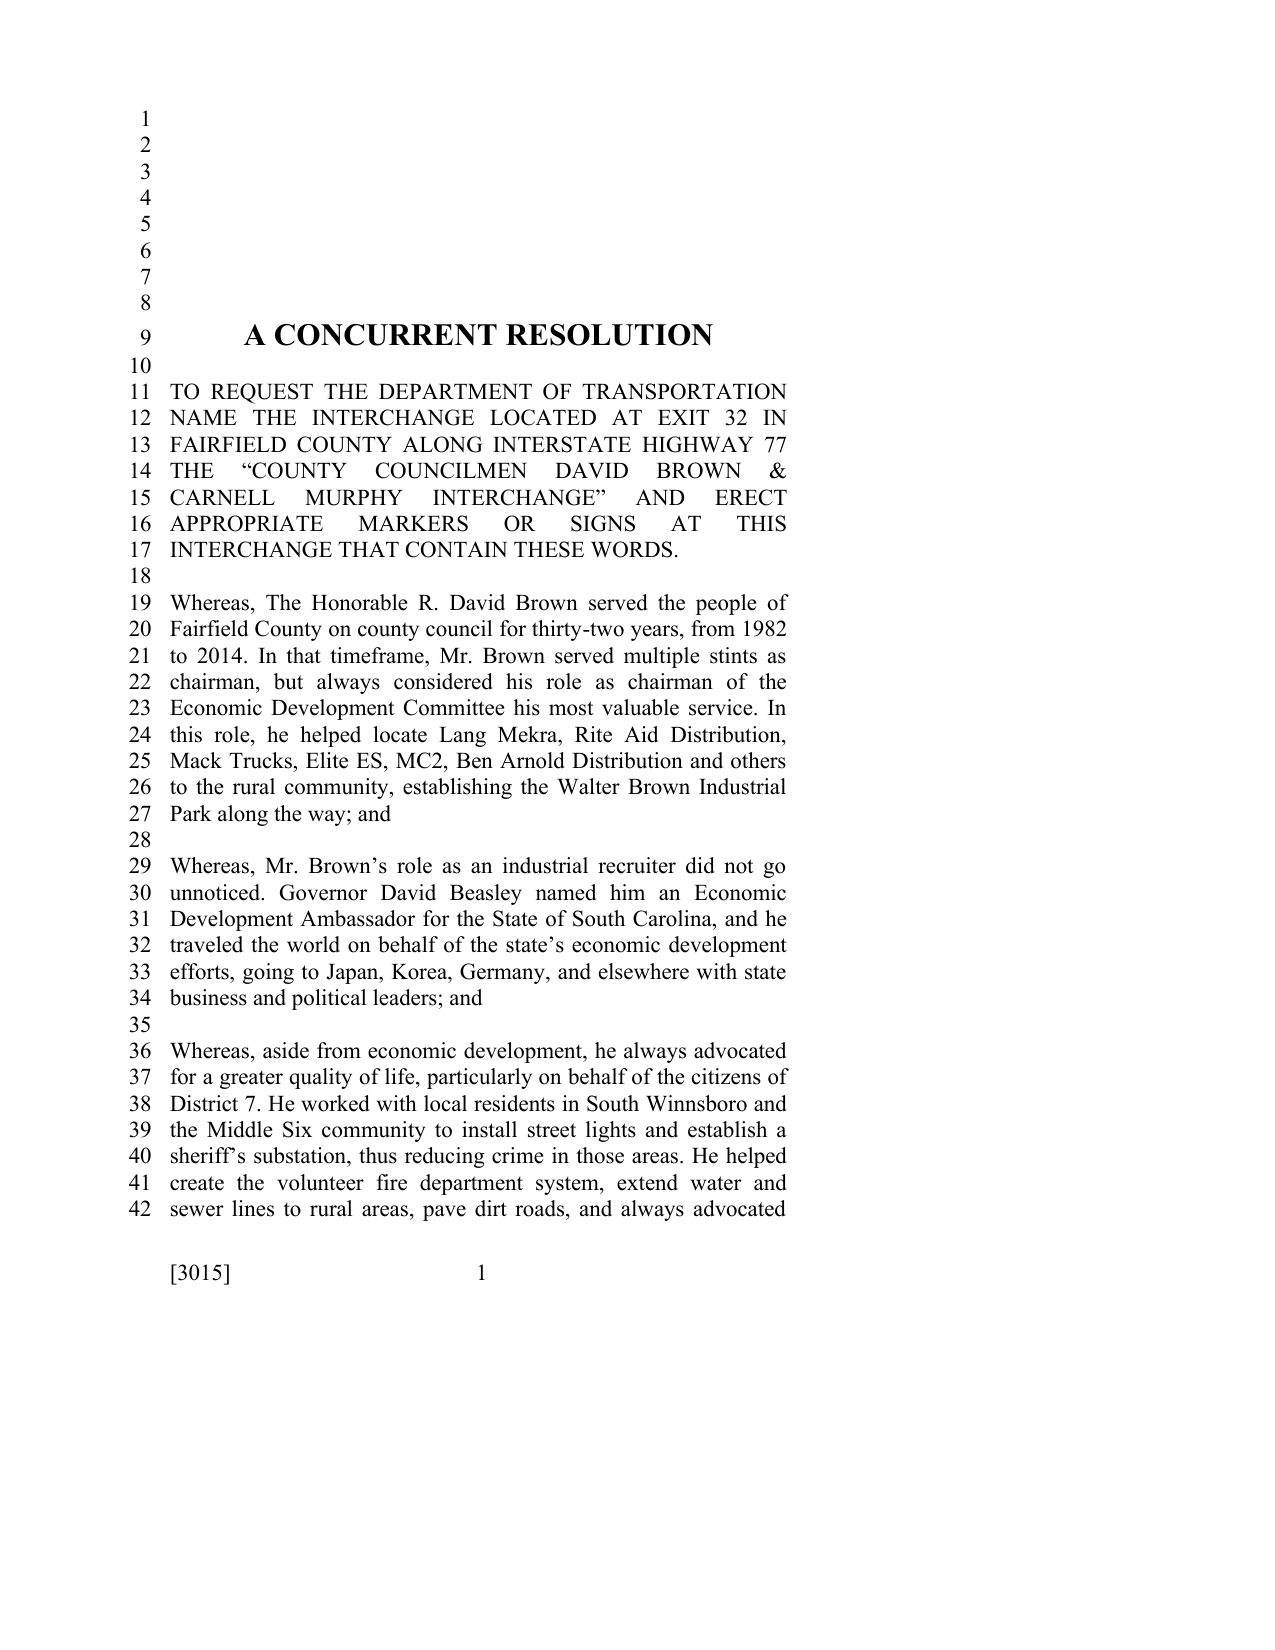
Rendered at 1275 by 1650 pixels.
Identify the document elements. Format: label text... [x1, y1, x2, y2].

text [169, 1037, 787, 1221]
text Whereas, Mr. Brown’s role as an industrial recruiter did not go unnoticed. Governor David Beasley named him an Economic Development Ambassador for the State of South Carolina, and he traveled the world on behalf of the state’s economic development efforts, going to Japan, Korea, Germany, and elsewhere with state business and political leaders; and [169, 852, 787, 1011]
text A CONCURRENT RESOLUTION [169, 316, 787, 352]
text TO REQUEST THE DEPARTMENT OF TRANSPORTATION NAME THE INTERCHANGE LOCATED AT EXIT 32 IN FAIRFIELD COUNTY ALONG INTERSTATE HIGHWAY 77 THE “COUNTY COUNCILMEN DAVID BROWN & CARNELL MURPHY INTERCHANGE” AND ERECT APPROPRIATE MARKERS OR SIGNS AT THIS INTERCHANGE THAT CONTAIN THESE WORDS. [169, 378, 787, 563]
text Whereas, The Honorable R. David Brown served the people of Fairfield County on county council for thirty-two years, from 1982 to 2014. In that timeframe, Mr. Brown served multiple stints as chairman, but always considered his role as chairman of the Economic Development Committee his most valuable service. In this role, he helped locate Lang Mekra, Rite Aid Distribution, Mack Trucks, Elite ES, MC2, Ben Arnold Distribution and others to the rural community, establishing the Walter Brown Industrial Park along the way; and [169, 589, 787, 826]
